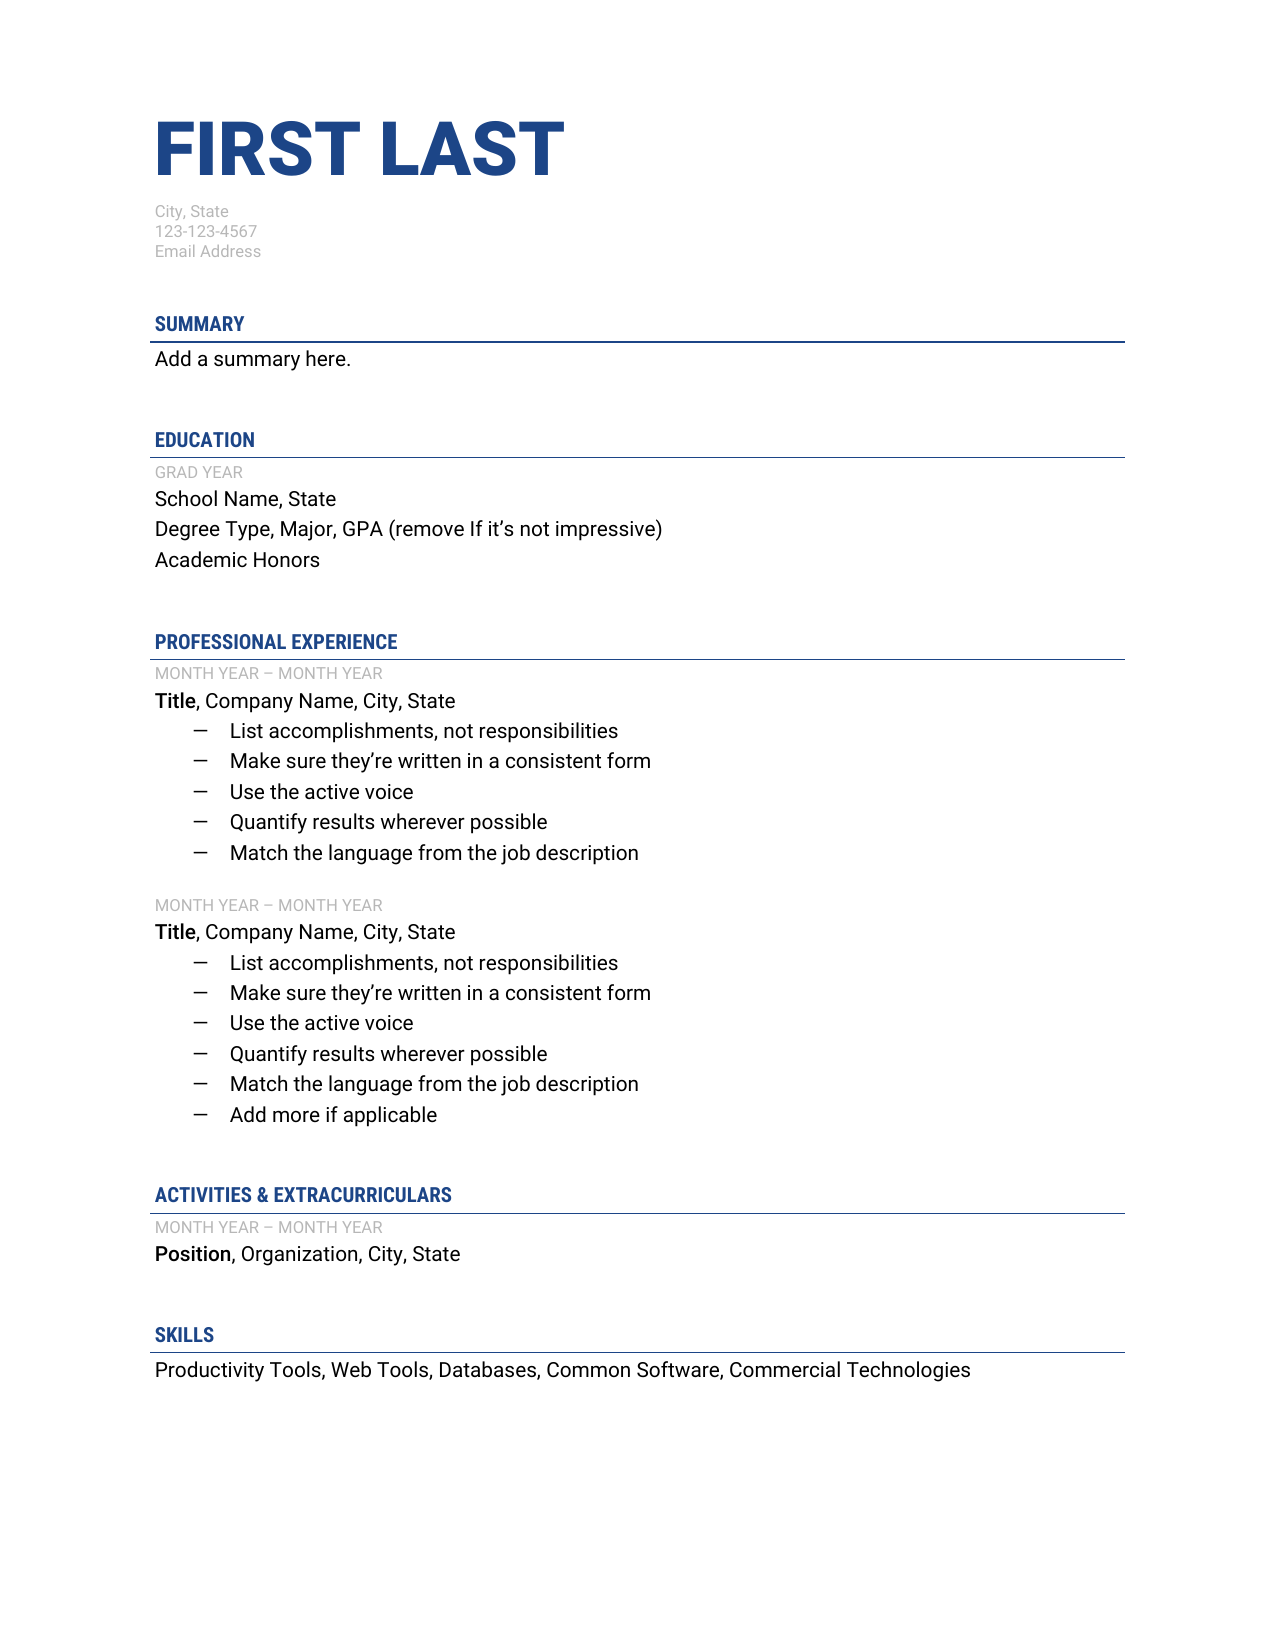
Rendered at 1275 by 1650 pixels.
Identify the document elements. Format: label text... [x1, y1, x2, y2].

table_cell Productivity Tools, Web Tools, Databases, Common Software, Commercial Technologies [150, 1353, 1125, 1392]
table_cell MONTH YEAR – MONTH YEAR Title, Company Name, City, State List accomplishments, not responsibilities Make sure they’re written in a consistent form Use the active voice Quantify results wherever possible Match the language from the job description MONTH YEAR – MONTH YEAR Title, Company Name, City, State List accomplishments, not responsibilities Make sure they’re written in a consistent form Use the active voice Quantify results wherever possible Match the language from the job description Add more if applicable [150, 660, 1125, 1137]
table_cell City, State 123-123-4567 Email Address [150, 198, 1125, 266]
table_cell EDUCATION [150, 382, 1125, 457]
table_cell ACTIVITIES & EXTRACURRICULARS [150, 1138, 1125, 1212]
table_cell SKILLS [150, 1277, 1125, 1352]
table_cell SUMMARY [150, 266, 1125, 341]
table_cell MONTH YEAR – MONTH YEAR Position, Organization, City, State [150, 1214, 1125, 1277]
table_header FIRST LAST [150, 101, 1125, 198]
table_cell PROFESSIONAL EXPERIENCE [150, 584, 1125, 659]
table_cell GRAD YEAR School Name, State Degree Type, Major, GPA (remove If it’s not impressive) Academic Honors [150, 458, 1125, 583]
table_cell Add a summary here. [150, 343, 1125, 382]
